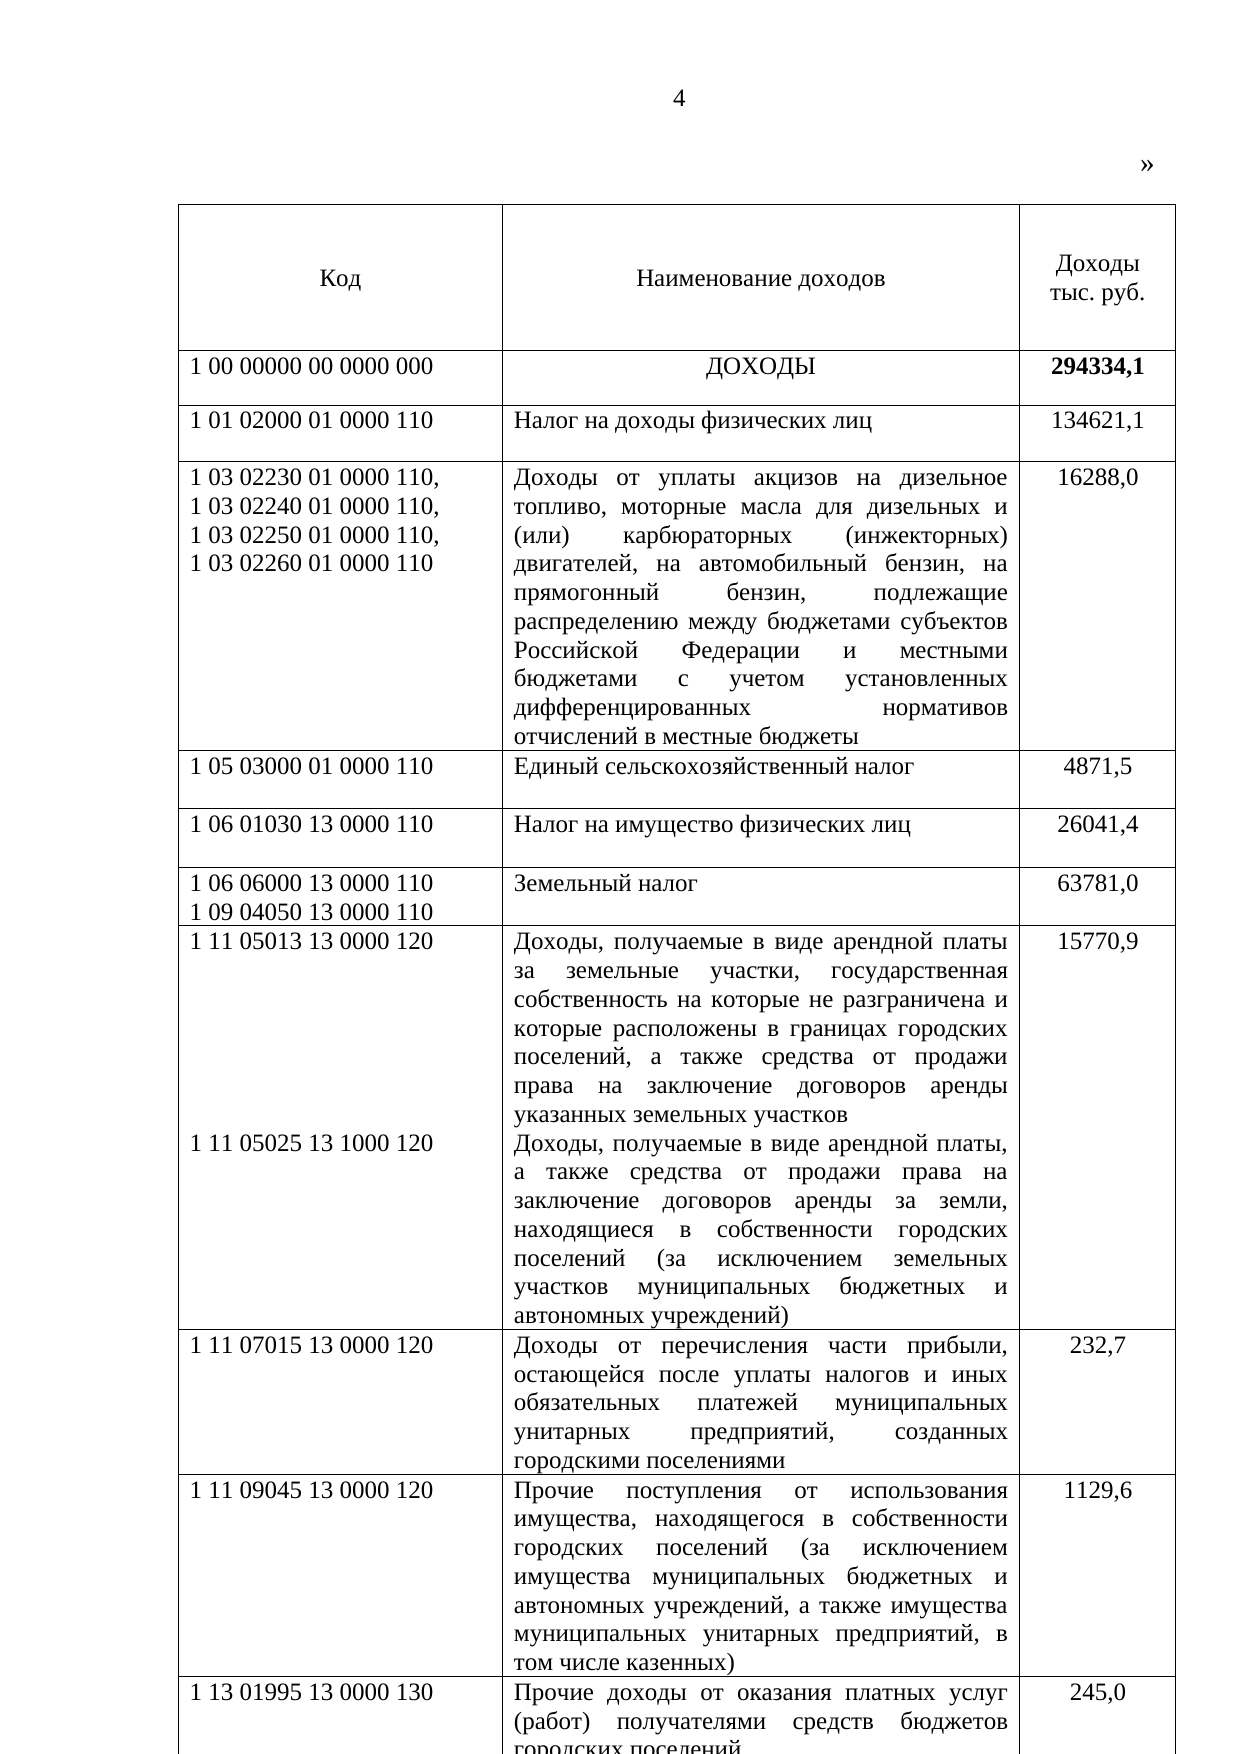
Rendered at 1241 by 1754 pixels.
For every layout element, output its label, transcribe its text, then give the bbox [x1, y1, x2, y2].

table_cell Объем поступлений доходов бюджета Кореновского городского поселения Кореновского района по кодам видов (подвидов) доходов на 2022 год » Начальник финансово-экономического отдела администрации Кореновского городского поселения Кореновского района С.И. Пономаренко [166, 145, 1188, 1636]
